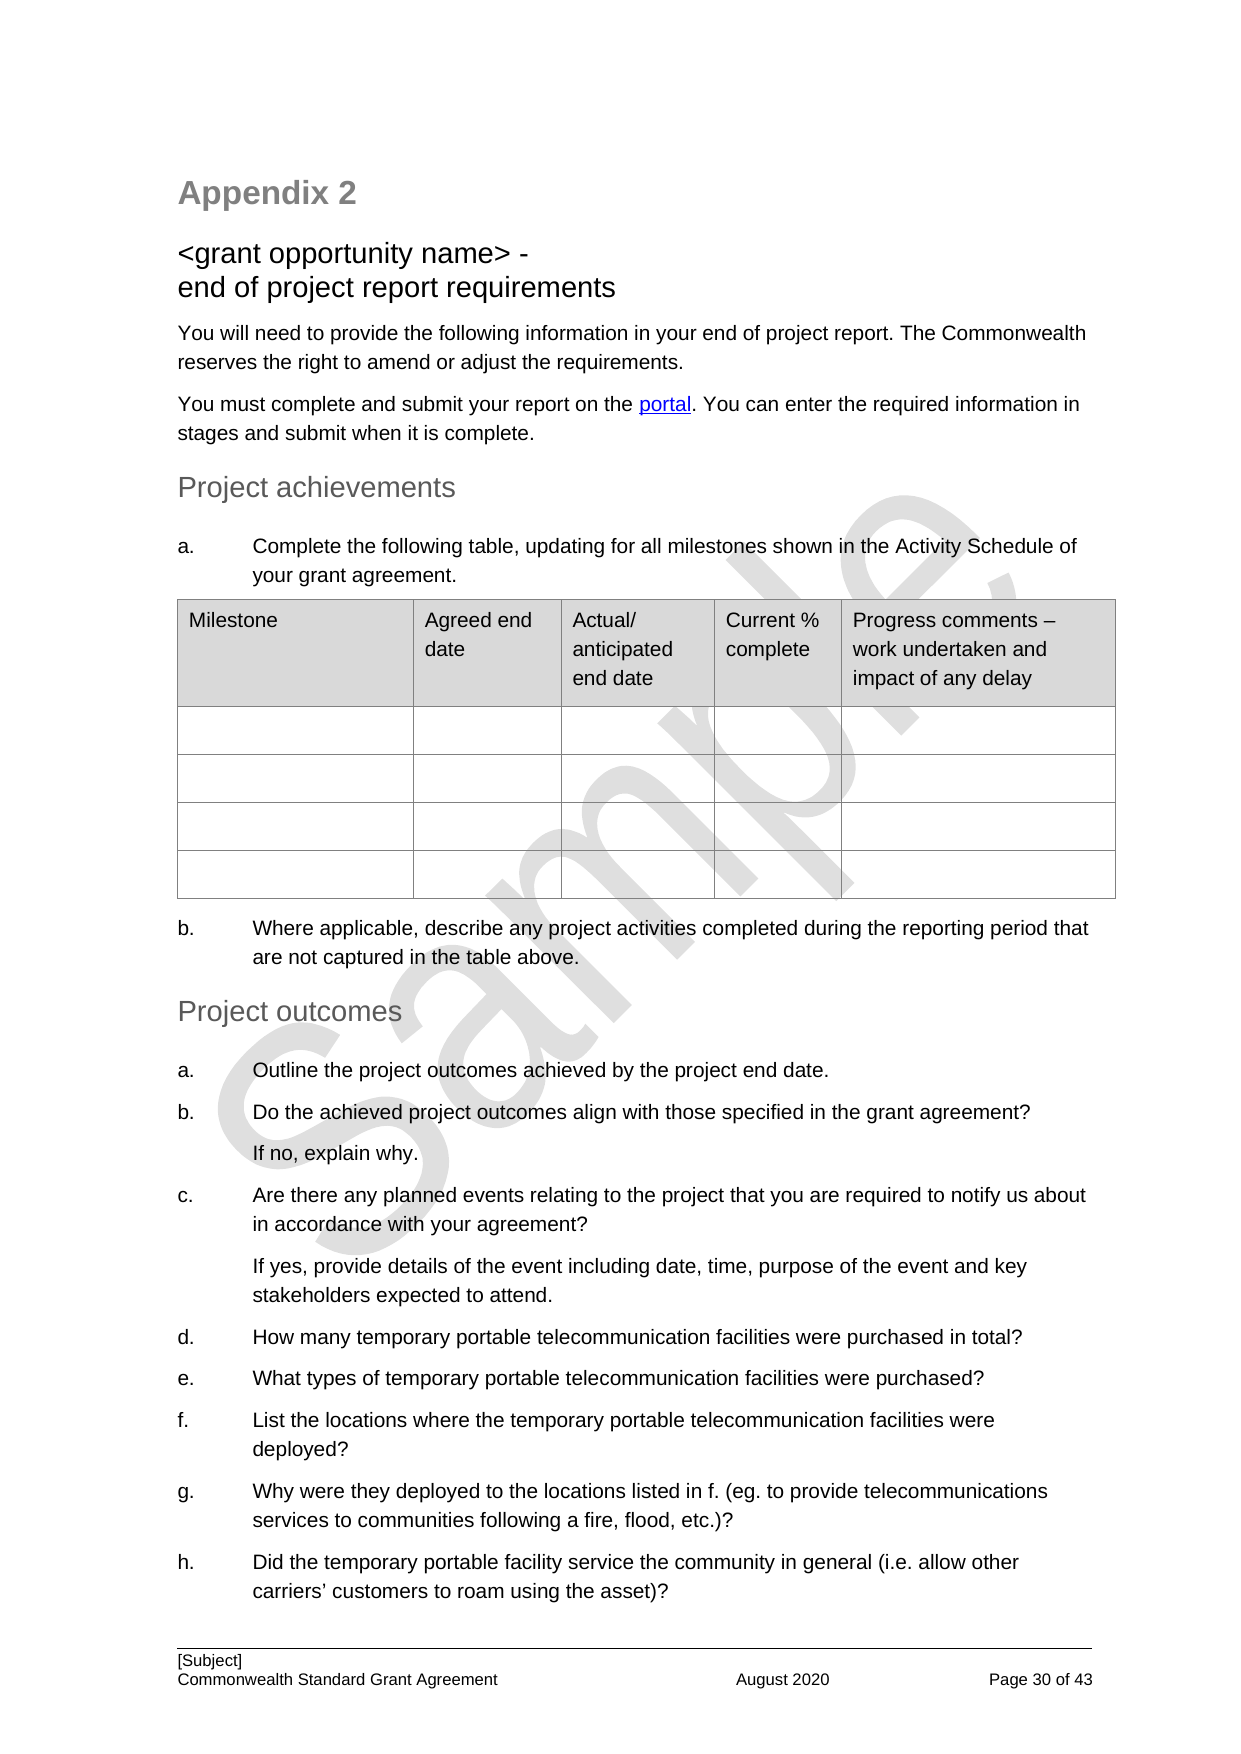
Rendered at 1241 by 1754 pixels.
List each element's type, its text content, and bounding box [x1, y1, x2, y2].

table_cell [414, 755, 561, 802]
list Outline the project outcomes achieved by the project end date. [177, 1053, 1092, 1082]
list Why were they deployed to the locations listed in f. (eg. to provide telecommunications services to communities following a fire, flood, etc.)? [177, 1473, 1092, 1532]
table_cell [414, 803, 561, 850]
table_cell [842, 803, 1115, 850]
table_cell [842, 707, 1115, 754]
table_header Agreed end date [414, 600, 561, 706]
table_cell [842, 755, 1115, 802]
table_cell [178, 803, 413, 850]
table_cell [715, 755, 841, 802]
table_cell [178, 755, 413, 802]
table_cell [715, 803, 841, 850]
table_header Milestone [178, 600, 413, 706]
subtitle Project achievements [177, 470, 1092, 503]
list Are there any planned events relating to the project that you are required to notify us about in accordance with your agreement? [177, 1178, 1092, 1236]
table_cell [178, 851, 413, 898]
list Did the temporary portable facility service the community in general (i.e. allow other carriers’ customers to roam using the asset)? [177, 1544, 1092, 1603]
subtitle Appendix 2 [177, 173, 1092, 211]
table_cell [562, 851, 714, 898]
list Complete the following table, updating for all milestones shown in the Activity Schedule of your grant agreement. [177, 528, 1092, 587]
table_cell [562, 803, 714, 850]
table_cell [562, 755, 714, 802]
list List the locations where the temporary portable telecommunication facilities were deployed? [177, 1403, 1092, 1461]
table_cell [715, 707, 841, 754]
list Where applicable, describe any project activities completed during the reporting period that are not captured in the table above. [177, 911, 1092, 969]
table_cell [842, 851, 1115, 898]
table_cell [715, 851, 841, 898]
subtitle <grant opportunity name> - end of project report requirements [177, 236, 1092, 303]
text You must complete and submit your report on the portal. You can enter the required information in stages and submit when it is complete. [177, 387, 1092, 445]
table_cell [414, 707, 561, 754]
table_header Progress comments – work undertaken and impact of any delay [842, 600, 1115, 706]
table_header Actual/ anticipated end date [562, 600, 714, 706]
text If no, explain why. [252, 1136, 1092, 1165]
list Do the achieved project outcomes align with those specified in the grant agreement? [177, 1094, 1092, 1123]
text You will need to provide the following information in your end of project report. The Commonwealth reserves the right to amend or adjust the requirements. [177, 316, 1092, 374]
list What types of temporary portable telecommunication facilities were purchased? [177, 1361, 1092, 1390]
list How many temporary portable telecommunication facilities were purchased in total? [177, 1319, 1092, 1348]
table_cell [414, 851, 561, 898]
table_cell [562, 707, 714, 754]
table_cell [178, 707, 413, 754]
table_header Current % complete [715, 600, 841, 706]
subtitle Project outcomes [177, 994, 1092, 1028]
text If yes, provide details of the event including date, time, purpose of the event and key stakeholders expected to attend. [252, 1248, 1092, 1307]
